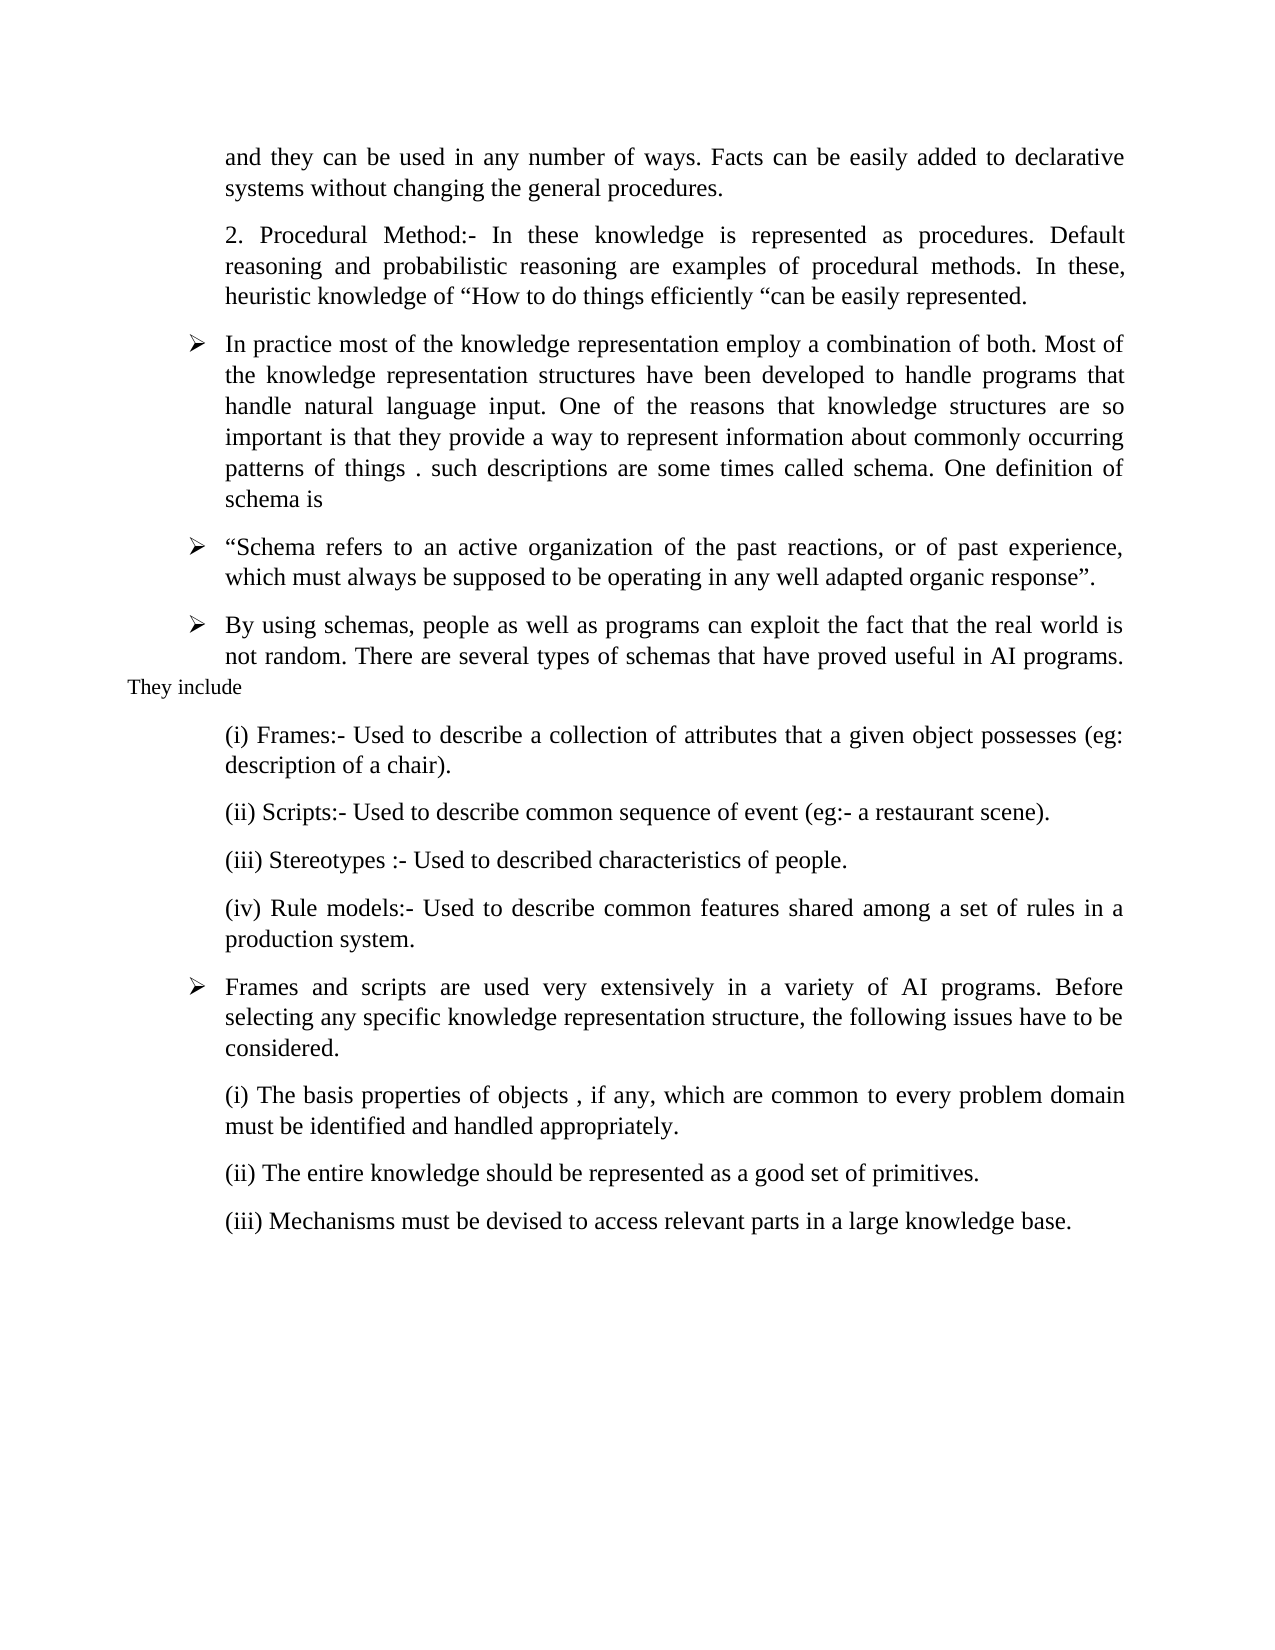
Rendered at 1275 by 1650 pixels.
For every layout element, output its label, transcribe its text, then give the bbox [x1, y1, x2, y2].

text They include [127, 672, 1148, 700]
list By using schemas, people as well as programs can exploit the fact that the real world is not random. There are several types of schemas that have proved useful in AI programs. [187, 610, 1125, 670]
list “Schema refers to an active organization of the past reactions, or of past experience, which must always be supposed to be operating in any well adapted organic response”. [187, 532, 1124, 591]
list In practice most of the knowledge representation employ a combination of both. Most of the knowledge representation structures have been developed to handle programs that handle natural language input. One of the reasons that knowledge structures are so important is that they provide a way to represent information about commonly occurring patterns of things . such descriptions are some times called schema. One definition of schema is [187, 329, 1125, 513]
list The basis properties of objects , if any, which are common to every problem domain must be identified and handled appropriately. [225, 1081, 1125, 1140]
list Rule models:- Used to describe common features shared among a set of rules in a production system. [225, 893, 1126, 953]
list Procedural Method:- In these knowledge is represented as procedures. Default reasoning and probabilistic reasoning are examples of procedural methods. In these, heuristic knowledge of “How to do things efficiently “can be easily represented. [225, 220, 1125, 310]
list Frames:- Used to describe a collection of attributes that a given object possesses (eg: description of a chair). [225, 720, 1125, 779]
list Scripts:- Used to describe common sequence of event (eg:- a restaurant scene). [225, 797, 1148, 826]
list Mechanisms must be devised to access relevant parts in a large knowledge base. [225, 1206, 1148, 1235]
list Stereotypes :- Used to described characteristics of people. [225, 845, 1148, 874]
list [225, 142, 1125, 201]
list The entire knowledge should be represented as a good set of primitives. [225, 1158, 1148, 1187]
list Frames and scripts are used very extensively in a variety of AI programs. Before selecting any specific knowledge representation structure, the following issues have to be considered. [187, 972, 1124, 1061]
